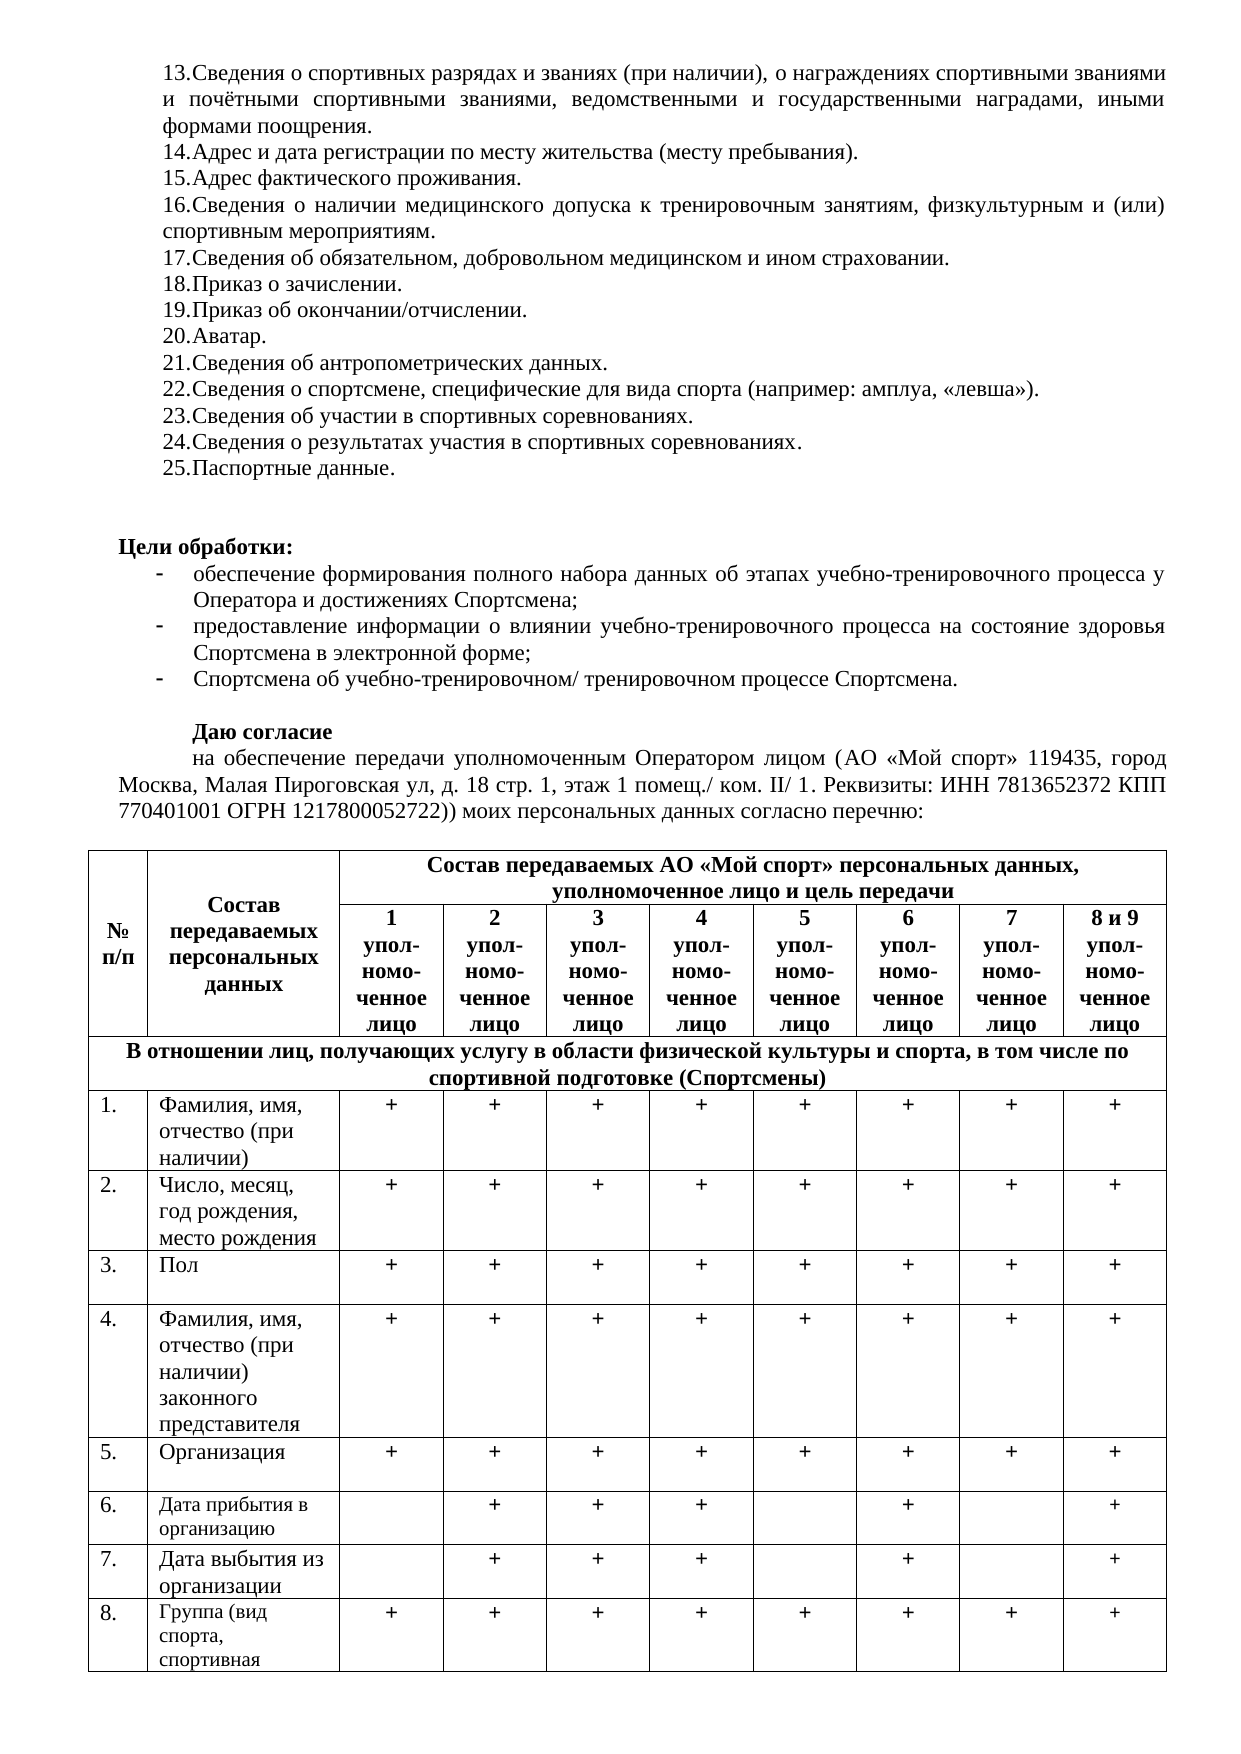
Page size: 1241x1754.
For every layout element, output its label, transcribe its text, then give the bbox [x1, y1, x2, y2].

table_cell + [444, 1438, 546, 1491]
table_cell В отношении лиц, получающих услугу в области физической культуры и спорта, в том числе по спортивной подготовке (Спортсмены) [89, 1037, 1166, 1090]
table_cell + [960, 1171, 1063, 1250]
table_cell + [754, 1251, 856, 1304]
table_cell + [444, 1305, 546, 1437]
table_cell + [547, 1545, 649, 1598]
table_cell + [547, 1599, 649, 1671]
text Даю согласие [118, 718, 1167, 744]
table_cell + [340, 1438, 443, 1491]
table_cell + [857, 1171, 959, 1250]
table_cell + [1064, 1251, 1166, 1304]
table_cell + [650, 1492, 753, 1544]
list Паспортные данные. [162, 454, 1167, 481]
table_cell + [444, 1492, 546, 1544]
table_cell [754, 1545, 856, 1598]
list Спортсмена об учебно-тренировочном/ тренировочном процессе Спортсмена. [156, 665, 1167, 692]
table_cell + [444, 1545, 546, 1598]
table_cell Число, месяц, год рождения, место рождения [148, 1171, 339, 1250]
table_cell + [547, 1438, 649, 1491]
text Цели обработки: [118, 533, 1167, 560]
table_cell + [340, 1305, 443, 1437]
table_cell + [547, 1171, 649, 1250]
table_cell + [857, 1492, 959, 1544]
table_cell + [340, 1171, 443, 1250]
table_cell + [960, 1251, 1063, 1304]
table_cell [89, 1091, 147, 1170]
list Сведения об участии в спортивных соревнованиях. [162, 402, 1167, 428]
table_cell + [857, 1091, 959, 1170]
list Сведения об антропометрических данных. [162, 349, 1167, 375]
table_cell + [444, 1599, 546, 1671]
table_cell + [754, 1091, 856, 1170]
list обеспечение формирования полного набора данных об этапах учебно-тренировочного процесса у Оператора и достижениях Спортсмена; [156, 560, 1167, 612]
table_header № п/п [89, 851, 147, 1036]
table_cell + [754, 1599, 856, 1671]
table_cell + [857, 1305, 959, 1437]
table_cell + [650, 1599, 753, 1671]
list Приказ о зачислении. [162, 270, 1167, 296]
table_cell [89, 1492, 147, 1544]
table_cell [89, 1251, 147, 1304]
table_cell 5 упол-номо-ченное лицо [754, 905, 856, 1036]
table_cell + [857, 1599, 959, 1671]
table_cell + [547, 1251, 649, 1304]
table_cell [754, 1492, 856, 1544]
table_cell 1 упол-номо-ченное лицо [340, 905, 443, 1036]
table_cell [960, 1545, 1063, 1598]
table_cell + [1064, 1171, 1166, 1250]
table_cell 3 упол-номо-ченное лицо [547, 905, 649, 1036]
table_cell + [547, 1305, 649, 1437]
table_cell + [650, 1091, 753, 1170]
table_header Состав передаваемых АО «Мой спорт» персональных данных, уполномоченное лицо и цель передачи [340, 851, 1166, 903]
table_cell [89, 1599, 147, 1671]
table_cell + [444, 1091, 546, 1170]
table_cell 4 упол-номо-ченное лицо [650, 905, 753, 1036]
table_cell + [1064, 1305, 1166, 1437]
table_cell + [1064, 1438, 1166, 1491]
table_cell + [960, 1438, 1063, 1491]
list Сведения о наличии медицинского допуска к тренировочным занятиям, физкультурным и (или) спортивным мероприятиям. [162, 191, 1167, 243]
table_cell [148, 1599, 339, 1671]
table_cell [340, 1492, 443, 1544]
table_cell 8 и 9 упол-номо-ченное лицо [1064, 905, 1166, 1036]
table_cell Организация [148, 1438, 339, 1491]
table_cell + [1064, 1492, 1166, 1544]
table_cell + [547, 1091, 649, 1170]
table_cell + [1064, 1545, 1166, 1598]
table_cell Дата прибытия в организацию [148, 1492, 339, 1544]
table_cell 7 упол-номо-ченное лицо [960, 905, 1063, 1036]
table_cell + [857, 1438, 959, 1491]
table_cell + [857, 1545, 959, 1598]
table_cell [89, 1305, 147, 1437]
list Адрес и дата регистрации по месту жительства (месту пребывания). [162, 138, 1167, 164]
list Сведения о спортсмене, специфические для вида спорта (например: амплуа, «левша»). [162, 375, 1167, 402]
table_cell Пол [148, 1251, 339, 1304]
table_cell + [444, 1251, 546, 1304]
list Сведения о результатах участия в спортивных соревнованиях. [162, 428, 1167, 454]
table_cell 2 упол-номо-ченное лицо [444, 905, 546, 1036]
table_cell + [1064, 1599, 1166, 1671]
table_cell + [754, 1438, 856, 1491]
list Приказ об окончании/отчислении. [162, 296, 1167, 323]
table_cell + [444, 1171, 546, 1250]
table_cell Фамилия, имя, отчество (при наличии) законного представителя [148, 1305, 339, 1437]
table_cell [960, 1492, 1063, 1544]
list Адрес фактического проживания. [162, 164, 1167, 191]
table_cell + [340, 1251, 443, 1304]
table_cell + [650, 1171, 753, 1250]
table_cell + [960, 1305, 1063, 1437]
table_cell [89, 1545, 147, 1598]
table_cell + [650, 1251, 753, 1304]
list Аватар. [162, 323, 1167, 349]
table_cell + [754, 1305, 856, 1437]
table_cell [340, 1545, 443, 1598]
table_cell + [650, 1438, 753, 1491]
table_cell Дата выбытия из организации [148, 1545, 339, 1598]
table_cell + [650, 1545, 753, 1598]
table_cell 6 упол-номо-ченное лицо [857, 905, 959, 1036]
table_cell + [754, 1171, 856, 1250]
list Сведения об обязательном, добровольном медицинском и ином страховании. [162, 243, 1167, 270]
table_cell + [960, 1091, 1063, 1170]
table_cell [89, 1438, 147, 1491]
list предоставление информации о влиянии учебно-тренировочного процесса на состояние здоровья Спортсмена в электронной форме; [156, 612, 1167, 665]
list Сведения о спортивных разрядах и званиях (при наличии), о награждениях спортивными званиями и почётными спортивными званиями, ведомственными и государственными наградами, иными формами поощрения. [162, 59, 1167, 138]
table_cell + [547, 1492, 649, 1544]
table_cell Фамилия, имя, отчество (при наличии) [148, 1091, 339, 1170]
table_cell + [960, 1599, 1063, 1671]
table_cell [89, 1171, 147, 1250]
table_header Состав передаваемых персональных данных [148, 851, 339, 1036]
text на обеспечение передачи уполномоченным Оператором лицом (АО «Мой спорт» 119435, город Москва, Малая Пироговская ул, д. 18 стр. 1, этаж 1 помещ./ ком. II/ 1. Реквизиты: ИНН 7813652372 КПП 770401001 ОГРН 1217800052722)) моих персональных данных согласно перечню: [118, 744, 1167, 823]
table_cell + [340, 1091, 443, 1170]
table_cell + [1064, 1091, 1166, 1170]
table_cell + [857, 1251, 959, 1304]
table_cell + [340, 1599, 443, 1671]
table_cell + [650, 1305, 753, 1437]
